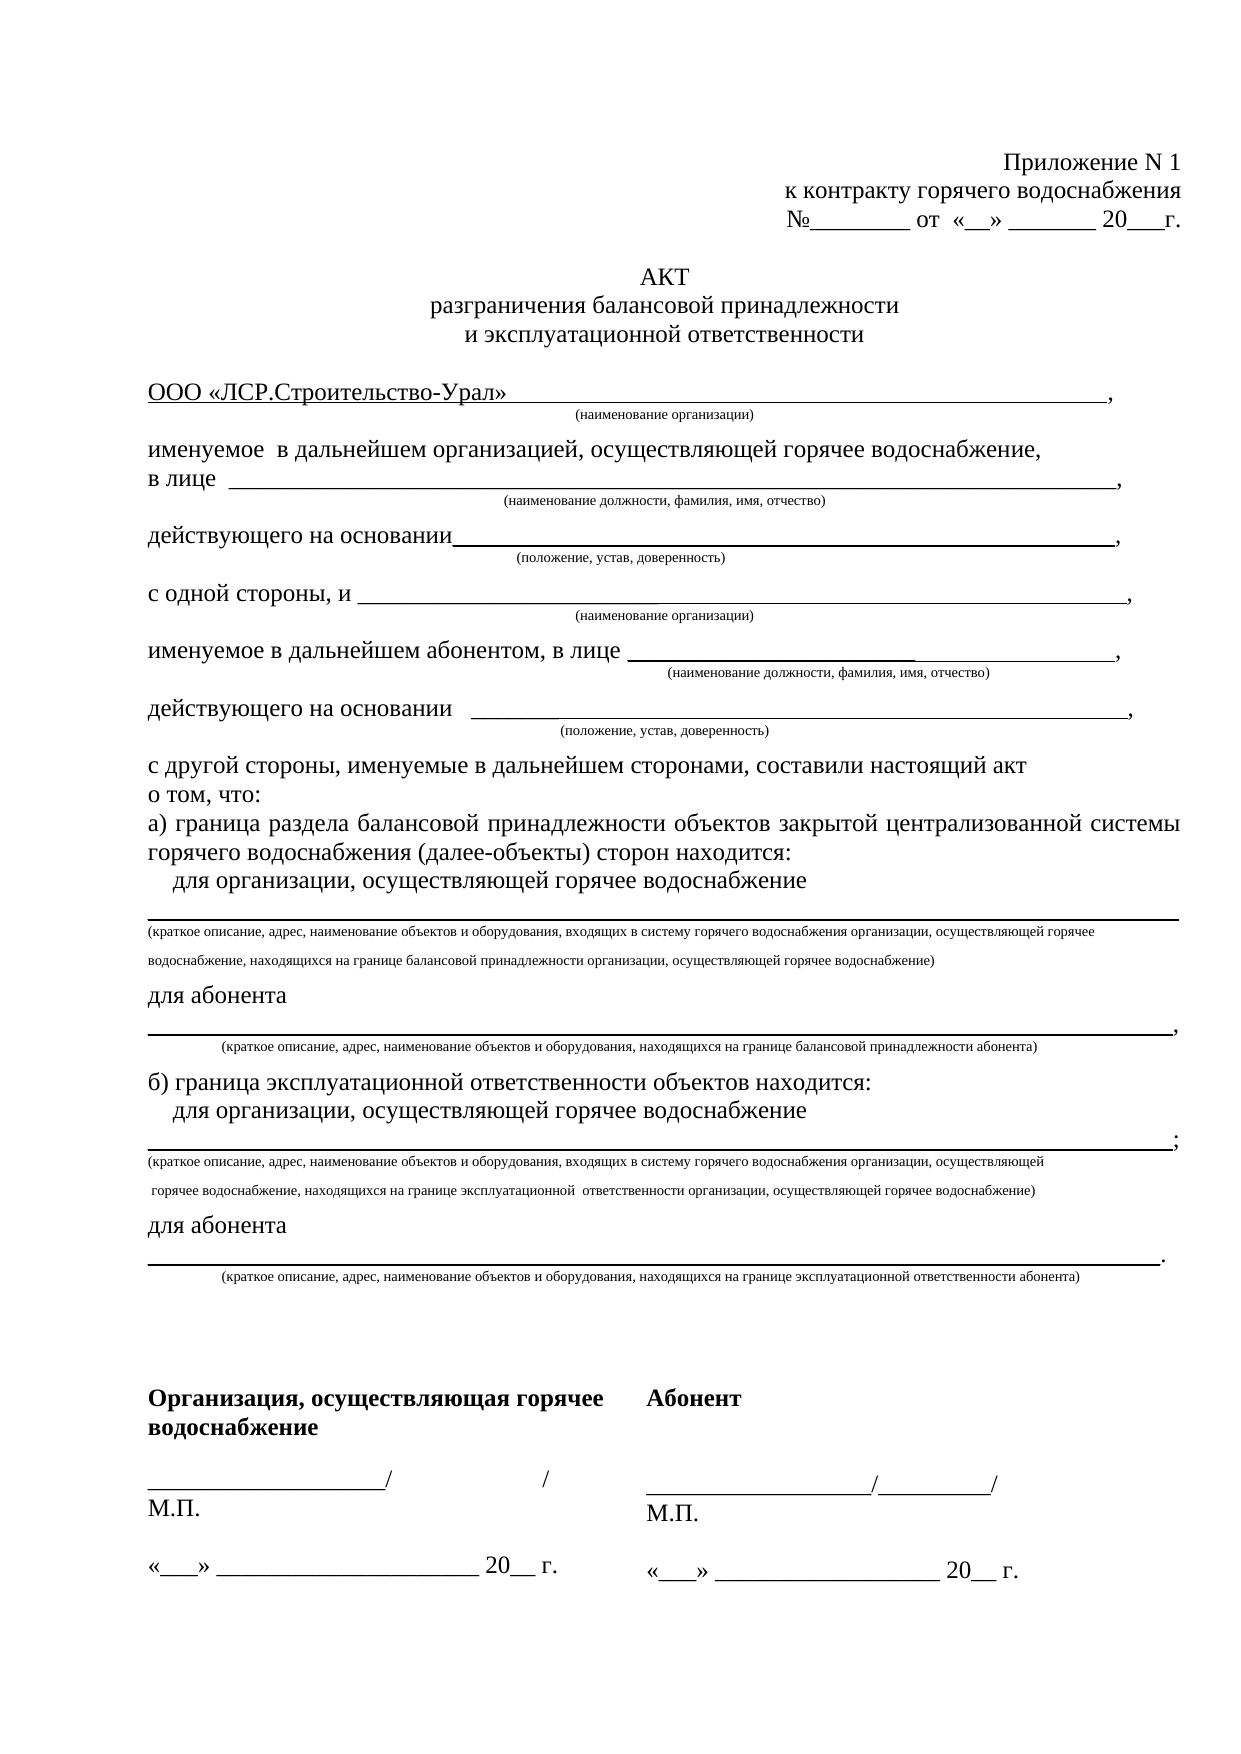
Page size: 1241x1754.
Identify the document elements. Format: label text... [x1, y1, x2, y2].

text разграничения балансовой принадлежности [148, 291, 1181, 319]
text горячее водоснабжение, находящихся на границе эксплуатационной ответственности организации, осуществляющей горячее водоснабжение) [148, 1182, 1181, 1211]
text (краткое описание, адрес, наименование объектов и оборудования, входящих в систему горячего водоснабжения организации, осуществляющей горячее водоснабжение, находящихся на границе балансовой принадлежности организации, осуществляющей горячее водоснабжение) [148, 923, 1181, 981]
text б) граница эксплуатационной ответственности объектов находится: [148, 1067, 1181, 1096]
text (положение, устав, доверенность) [148, 722, 1181, 751]
text _________________________________________________________________________________. [148, 1239, 1181, 1268]
text (краткое описание, адрес, наименование объектов и оборудования, входящих в систему горячего водоснабжения организации, осуществляющей [148, 1153, 1181, 1182]
text Приложение N 1 [148, 147, 1181, 176]
text о том, что: [148, 779, 1181, 808]
text (наименование организации) [148, 607, 1181, 636]
table_header Абонент __________________/_________/ М.П. «___» __________________ 20__ г. [635, 1383, 1133, 1613]
text для организации, осуществляющей горячее водоснабжение [148, 1096, 1181, 1124]
text действующего на основании_____________________________________________________, [148, 521, 1181, 549]
text именуемое в дальнейшем абонентом, в лице _______________________ , [148, 636, 1181, 664]
text (положение, устав, доверенность) [148, 549, 1181, 578]
text к контракту горячего водоснабжения [148, 176, 1181, 204]
text для абонента [148, 981, 1181, 1009]
text с одной стороны, и ________________________ , [148, 578, 1181, 607]
text (краткое описание, адрес, наименование объектов и оборудования, находящихся на границе балансовой принадлежности абонента) [148, 1038, 1181, 1067]
text (наименование организации) [148, 406, 1181, 434]
text №________ от «__» _______ 20___г. [148, 204, 1181, 233]
text ООО «ЛСР.Строительство-Урал» , [148, 377, 1181, 406]
text с другой стороны, именуемые в дальнейшем сторонами, составили настоящий акт [148, 751, 1181, 779]
text (наименование должности, фамилия, имя, отчество) [148, 664, 1181, 693]
text и эксплуатационной ответственности [148, 319, 1181, 348]
text действующего на основании _______ , [148, 693, 1181, 722]
text для организации, осуществляющей горячее водоснабжение [148, 866, 1181, 894]
text а) граница раздела балансовой принадлежности объектов закрытой централизованной системы горячего водоснабжения (далее-объекты) сторон находится: [148, 808, 1181, 866]
text для абонента [148, 1211, 1181, 1239]
text __________________________________________________________________________________ [148, 894, 1181, 923]
text в лице _______________________________________________________________________, [148, 463, 1181, 492]
text (наименование должности, фамилия, имя, отчество) [148, 492, 1181, 521]
text (краткое описание, адрес, наименование объектов и оборудования, находящихся на границе эксплуатационной ответственности абонента) [148, 1268, 1181, 1297]
table_header Организация, осуществляющая горячее водоснабжение ___________________/ / М.П. «___» _____________________ 20__ г. [136, 1383, 635, 1613]
text __________________________________________________________________________________, [148, 1009, 1181, 1038]
text именуемое в дальнейшем организацией, осуществляющей горячее водоснабжение, [148, 434, 1181, 463]
text АКТ [148, 262, 1181, 291]
text _________________________________________________ ; [148, 1124, 1181, 1153]
